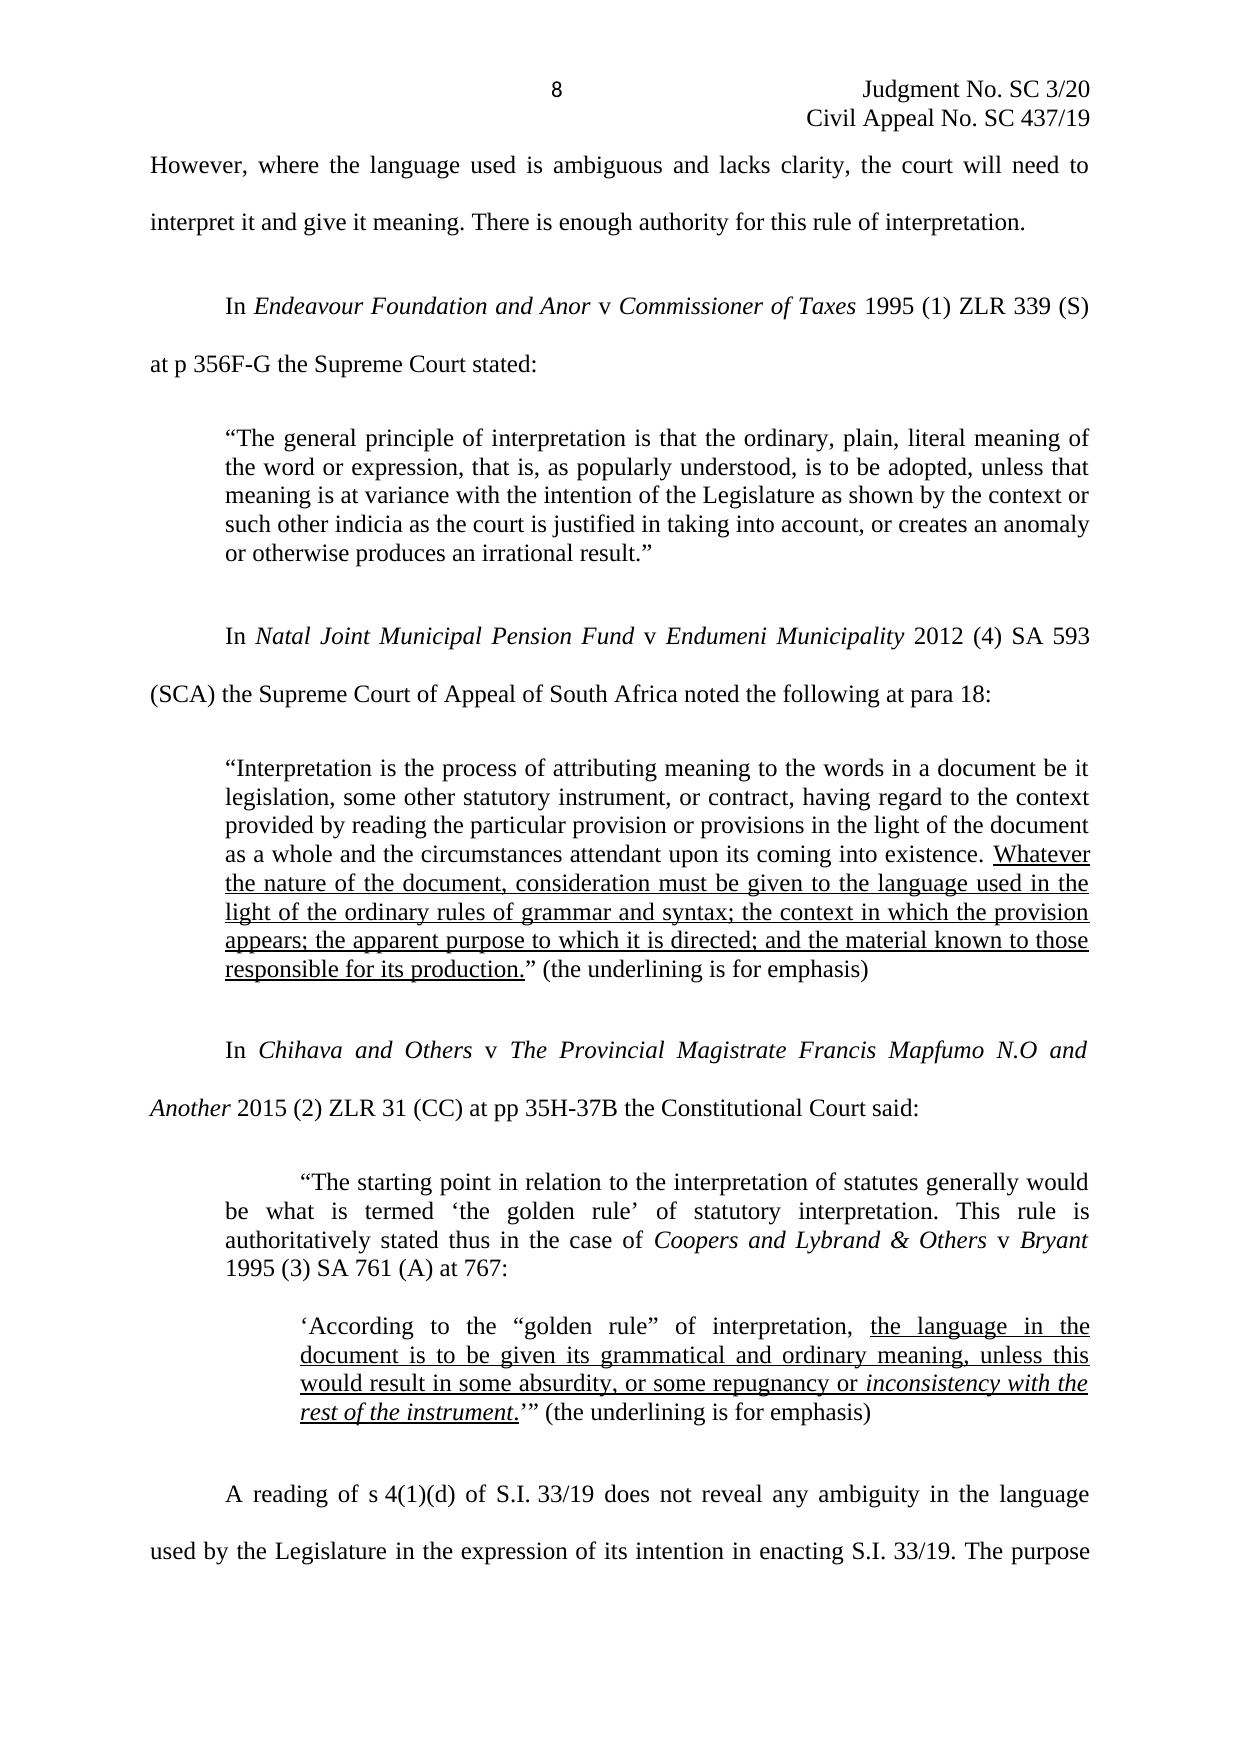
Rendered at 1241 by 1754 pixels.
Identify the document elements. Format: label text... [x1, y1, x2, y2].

text “The starting point in relation to the interpretation of statutes generally would be what is termed ‘the golden rule’ of statutory interpretation. This rule is authoritatively stated thus in the case of Coopers and Lybrand & Others v Bryant 1995 (3) SA 761 (A) at 767: [225, 1167, 1090, 1282]
text In Natal Joint Municipal Pension Fund v Endumeni Municipality 2012 (4) SA 593 (SCA) the Supreme Court of Appeal of South Africa noted the following at para 18: [150, 621, 1090, 707]
text In Chihava and Others v The Provincial Magistrate Francis Mapfumo N.O and Another 2015 (2) ZLR 31 (CC) at pp 35H-37B the Constitutional Court said: [150, 1036, 1090, 1122]
text In Endeavour Foundation and Anor v Commissioner of Taxes 1995 (1) ZLR 339 (S) at p 356F-G the Supreme Court stated: [150, 291, 1090, 378]
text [150, 150, 1090, 236]
text “The general principle of interpretation is that the ordinary, plain, literal meaning of the word or expression, that is, as popularly understood, is to be adopted, unless that meaning is at variance with the intention of the Legislature as shown by the context or such other indicia as the court is justified in taking into account, or creates an anomaly or otherwise produces an irrational result.” [225, 423, 1090, 567]
text “Interpretation is the process of attributing meaning to the words in a document be it legislation, some other statutory instrument, or contract, having regard to the context provided by reading the particular provision or provisions in the light of the document as a whole and the circumstances attendant upon its coming into existence. Whatever the nature of the document, consideration must be given to the language used in the light of the ordinary rules of grammar and syntax; the context in which the provision appears; the apparent purpose to which it is directed; and the material known to those responsible for its production.” (the underlining is for emphasis) [225, 923, 1090, 983]
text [150, 1479, 1090, 1565]
text “Interpretation is the process of attributing meaning to the words in a document be it legislation, some other statutory instrument, or contract, having regard to the context provided by reading the particular provision or provisions in the light of the document as a whole and the circumstances attendant upon its coming into existence. Whatever the nature of the document, consideration must be given to the language used in the light of the ordinary rules of grammar and syntax; the context in which the provision appears; the apparent purpose to which it is directed; and the material known to those responsible for its production.” (the underlining is for emphasis) [225, 753, 1090, 922]
text ‘According to the “golden rule” of interpretation, the language in the document is to be given its grammatical and ordinary meaning, unless this would result in some absurdity, or some repugnancy or inconsistency with the rest of the instrument.’” (the underlining is for emphasis) [300, 1311, 1090, 1365]
text ‘According to the “golden rule” of interpretation, the language in the document is to be given its grammatical and ordinary meaning, unless this would result in some absurdity, or some repugnancy or inconsistency with the rest of the instrument.’” (the underlining is for emphasis) [300, 1366, 1090, 1426]
